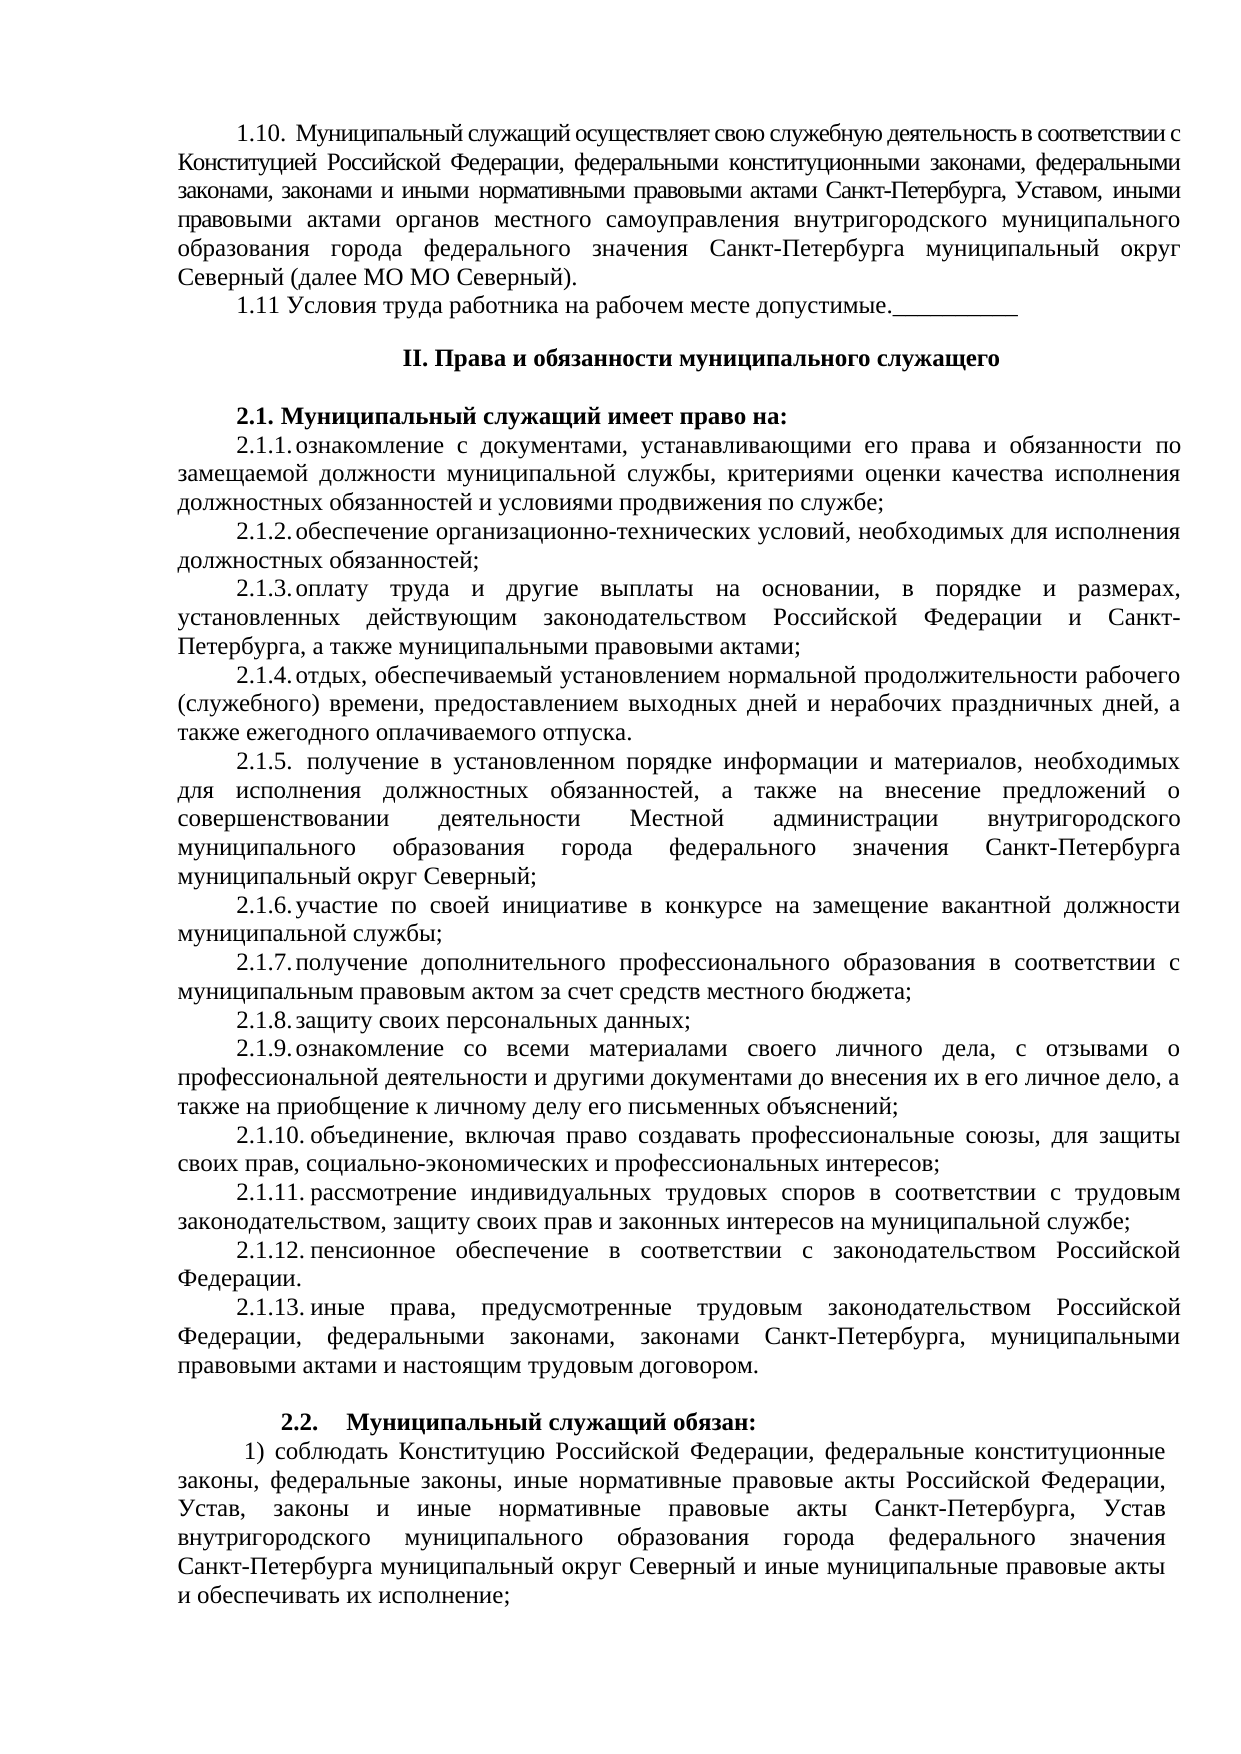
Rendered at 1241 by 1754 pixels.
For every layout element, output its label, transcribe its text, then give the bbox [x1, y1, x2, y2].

text 1) соблюдать Конституцию Российской Федерации, федеральные конституционные законы, федеральные законы, иные нормативные правовые акты Российской Федерации, Устав, законы и иные нормативные правовые акты Санкт-Петербурга, Устав внутригородского муниципального образования города федерального значения Санкт-Петербурга муниципальный округ Северный и иные муниципальные правовые акты и обеспечивать их исполнение; [177, 1436, 1166, 1608]
list получение дополнительного профессионального образования в соответствии с муниципальным правовым актом за счет средств местного бюджета; [177, 947, 1181, 1005]
list Муниципальный служащий обязан: [177, 1407, 1181, 1436]
list получение в установленном порядке информации и материалов, необходимых для исполнения должностных обязанностей, а также на внесение предложений о совершенствовании деятельности Местной администрации внутригородского муниципального образования города федерального значения Санкт-Петербурга муниципальный округ Северный; [177, 746, 1181, 890]
list обеспечение организационно-технических условий, необходимых для исполнения должностных обязанностей; [177, 516, 1181, 573]
list отдых, обеспечиваемый установлением нормальной продолжительности рабочего (служебного) времени, предоставлением выходных дней и нерабочих праздничных дней, а также ежегодного оплачиваемого отпуска. [177, 660, 1181, 746]
list защиту своих персональных данных; [177, 1005, 1181, 1033]
list Муниципальный служащий осуществляет свою служебную деятельность в соответствии с Конституцией Российской Федерации, федеральными конституционными законами, федеральными законами, законами и иными нормативными правовыми актами Санкт-Петербурга, Уставом, иными правовыми актами органов местного самоуправления внутригородского муниципального образования города федерального значения Санкт-Петербурга муниципальный округ Северный (далее МО МО Северный). [177, 118, 1181, 291]
list участие по своей инициативе в конкурсе на замещение вакантной должности муниципальной службы; [177, 890, 1181, 947]
list ознакомление с документами, устанавливающими его права и обязанности по замещаемой должности муниципальной службы, критериями оценки качества исполнения должностных обязанностей и условиями продвижения по службе; [177, 430, 1181, 516]
list иные права, предусмотренные трудовым законодательством Российской Федерации, федеральными законами, законами Санкт-Петербурга, муниципальными правовыми актами и настоящим трудовым договором. [177, 1292, 1181, 1378]
text II. Права и обязанности муниципального служащего [177, 343, 1166, 372]
list пенсионное обеспечение в соответствии с законодательством Российской Федерации. [177, 1235, 1181, 1292]
list объединение, включая право создавать профессиональные союзы, для защиты своих прав, социально-экономических и профессиональных интересов; [177, 1120, 1181, 1177]
list ознакомление со всеми материалами своего личного дела, с отзывами о профессиональной деятельности и другими документами до внесения их в его личное дело, а также на приобщение к личному делу его письменных объяснений; [177, 1033, 1181, 1120]
list Муниципальный служащий имеет право на: [177, 401, 1181, 430]
list рассмотрение индивидуальных трудовых споров в соответствии с трудовым законодательством, защиту своих прав и законных интересов на муниципальной службе; [177, 1177, 1181, 1235]
text 1.11 Условия труда работника на рабочем месте допустимые.__________ [236, 291, 1181, 319]
list оплату труда и другие выплаты на основании, в порядке и размерах, установленных действующим законодательством Российской Федерации и Санкт-Петербурга, а также муниципальными правовыми актами; [177, 573, 1181, 660]
